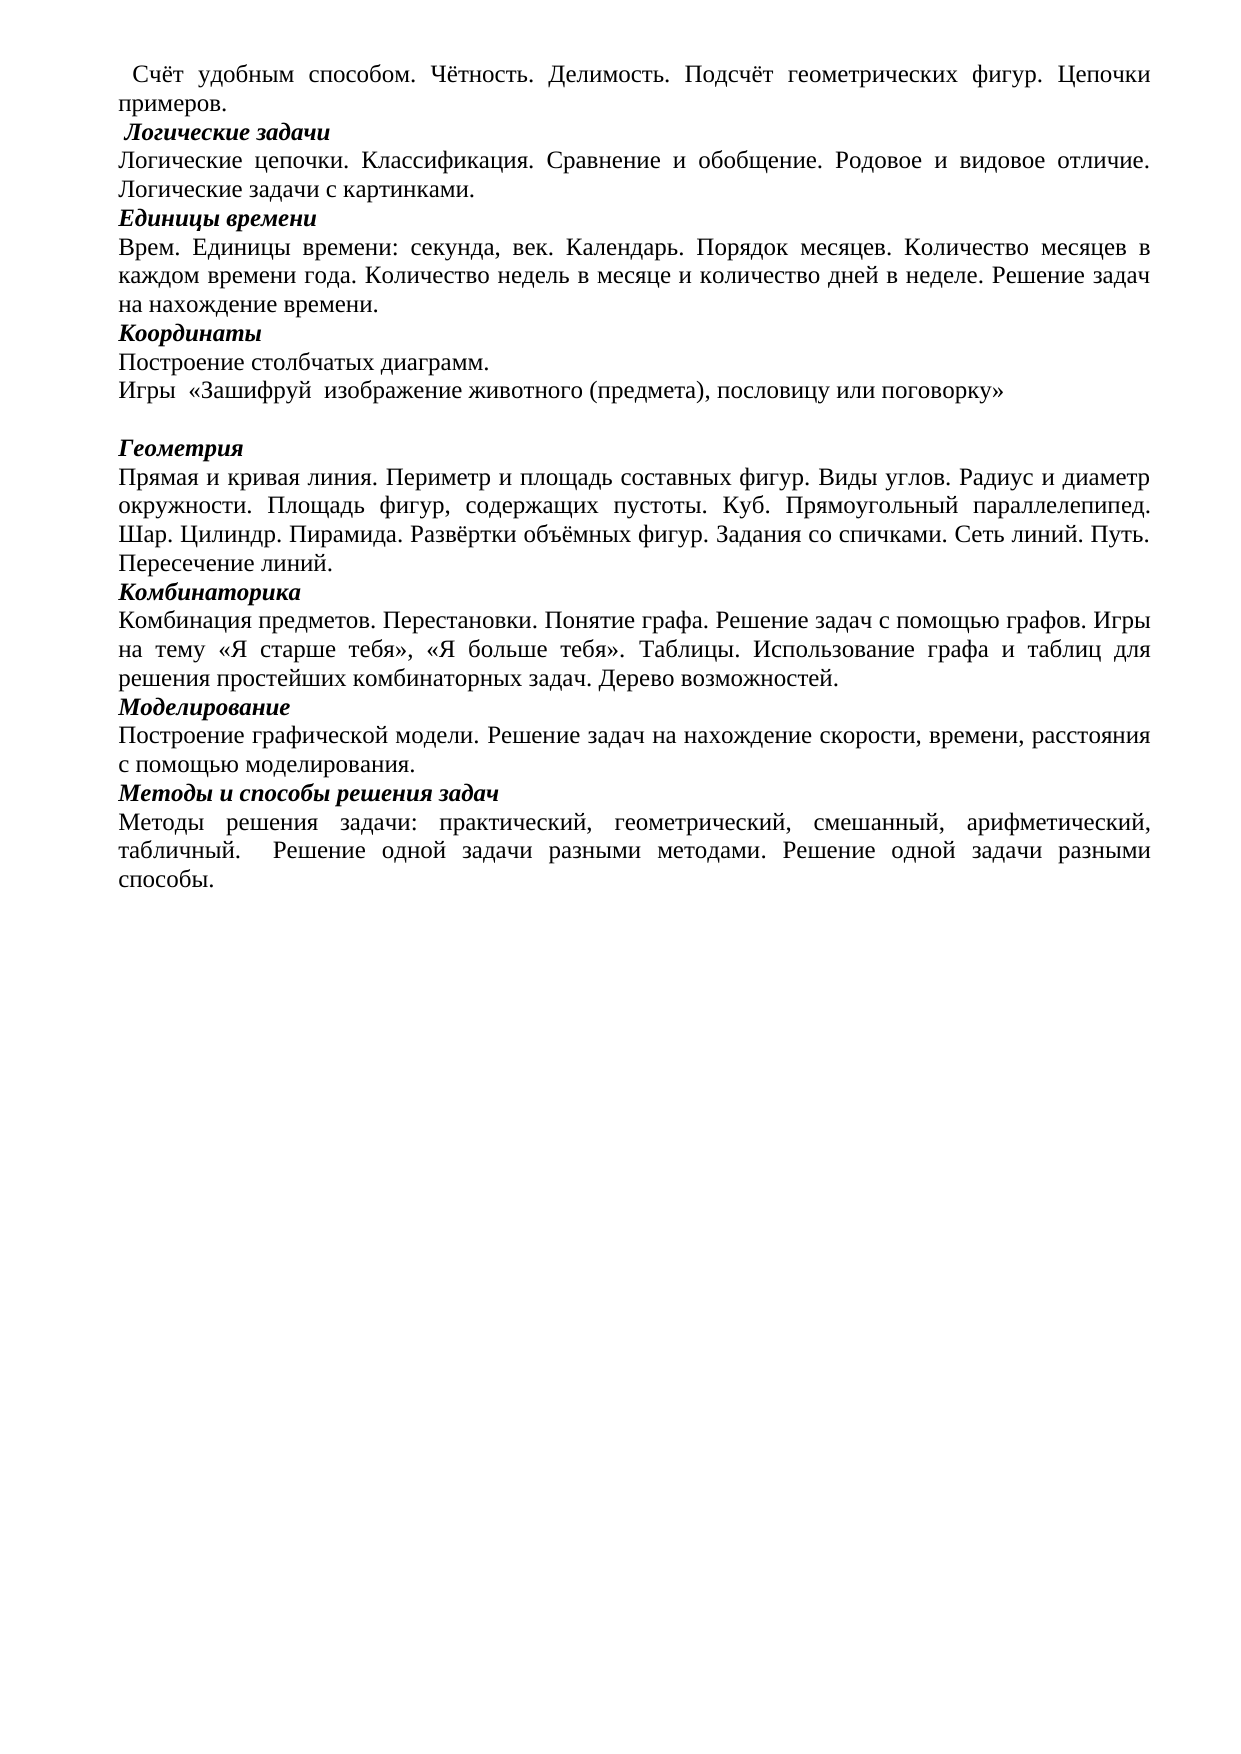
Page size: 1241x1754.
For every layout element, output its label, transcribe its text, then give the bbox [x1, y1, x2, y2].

text Комбинация предметов. Перестановки. Понятие графа. Решение задач с помощью графов. Игры на тему «Я старше тебя», «Я больше тебя». Таблицы. Использование графа и таблиц для решения простейших комбинаторных задач. Дерево возможностей. [118, 605, 1152, 692]
text Единицы времени [118, 203, 1152, 232]
text Врем. Единицы времени: секунда, век. Календарь. Порядок месяцев. Количество месяцев в каждом времени года. Количество недель в месяце и количество дней в неделе. Решение задач на нахождение времени. [118, 232, 1152, 318]
text Логические задачи [118, 117, 1152, 145]
text Моделирование [118, 692, 1152, 720]
text Построение столбчатых диаграмм. [118, 347, 1152, 375]
text Методы решения задачи: практический, геометрический, смешанный, арифметический, табличный. Решение одной задачи разными методами. Решение одной задачи разными способы. [118, 807, 1152, 893]
text Логические цепочки. Классификация. Сравнение и обобщение. Родовое и видовое отличие. Логические задачи с картинками. [118, 145, 1152, 203]
text Счёт удобным способом. Чётность. Делимость. Подсчёт геометрических фигур. Цепочки примеров. [118, 59, 1152, 117]
text Геометрия [118, 433, 1152, 462]
text Построение графической модели. Решение задач на нахождение скорости, времени, расстояния с помощью моделирования. [118, 720, 1152, 778]
text Методы и способы решения задач [118, 778, 1152, 807]
text Прямая и кривая линия. Периметр и площадь составных фигур. Виды углов. Радиус и диаметр окружности. Площадь фигур, содержащих пустоты. Куб. Прямоугольный параллелепипед. Шар. Цилиндр. Пирамида. Развёртки объёмных фигур. Задания со спичками. Сеть линий. Путь. Пересечение линий. [118, 462, 1152, 577]
text Координаты [118, 318, 1152, 347]
text Игры «Зашифруй изображение животного (предмета), пословицу или поговорку» [118, 375, 1152, 404]
text Комбинаторика [118, 577, 1152, 605]
